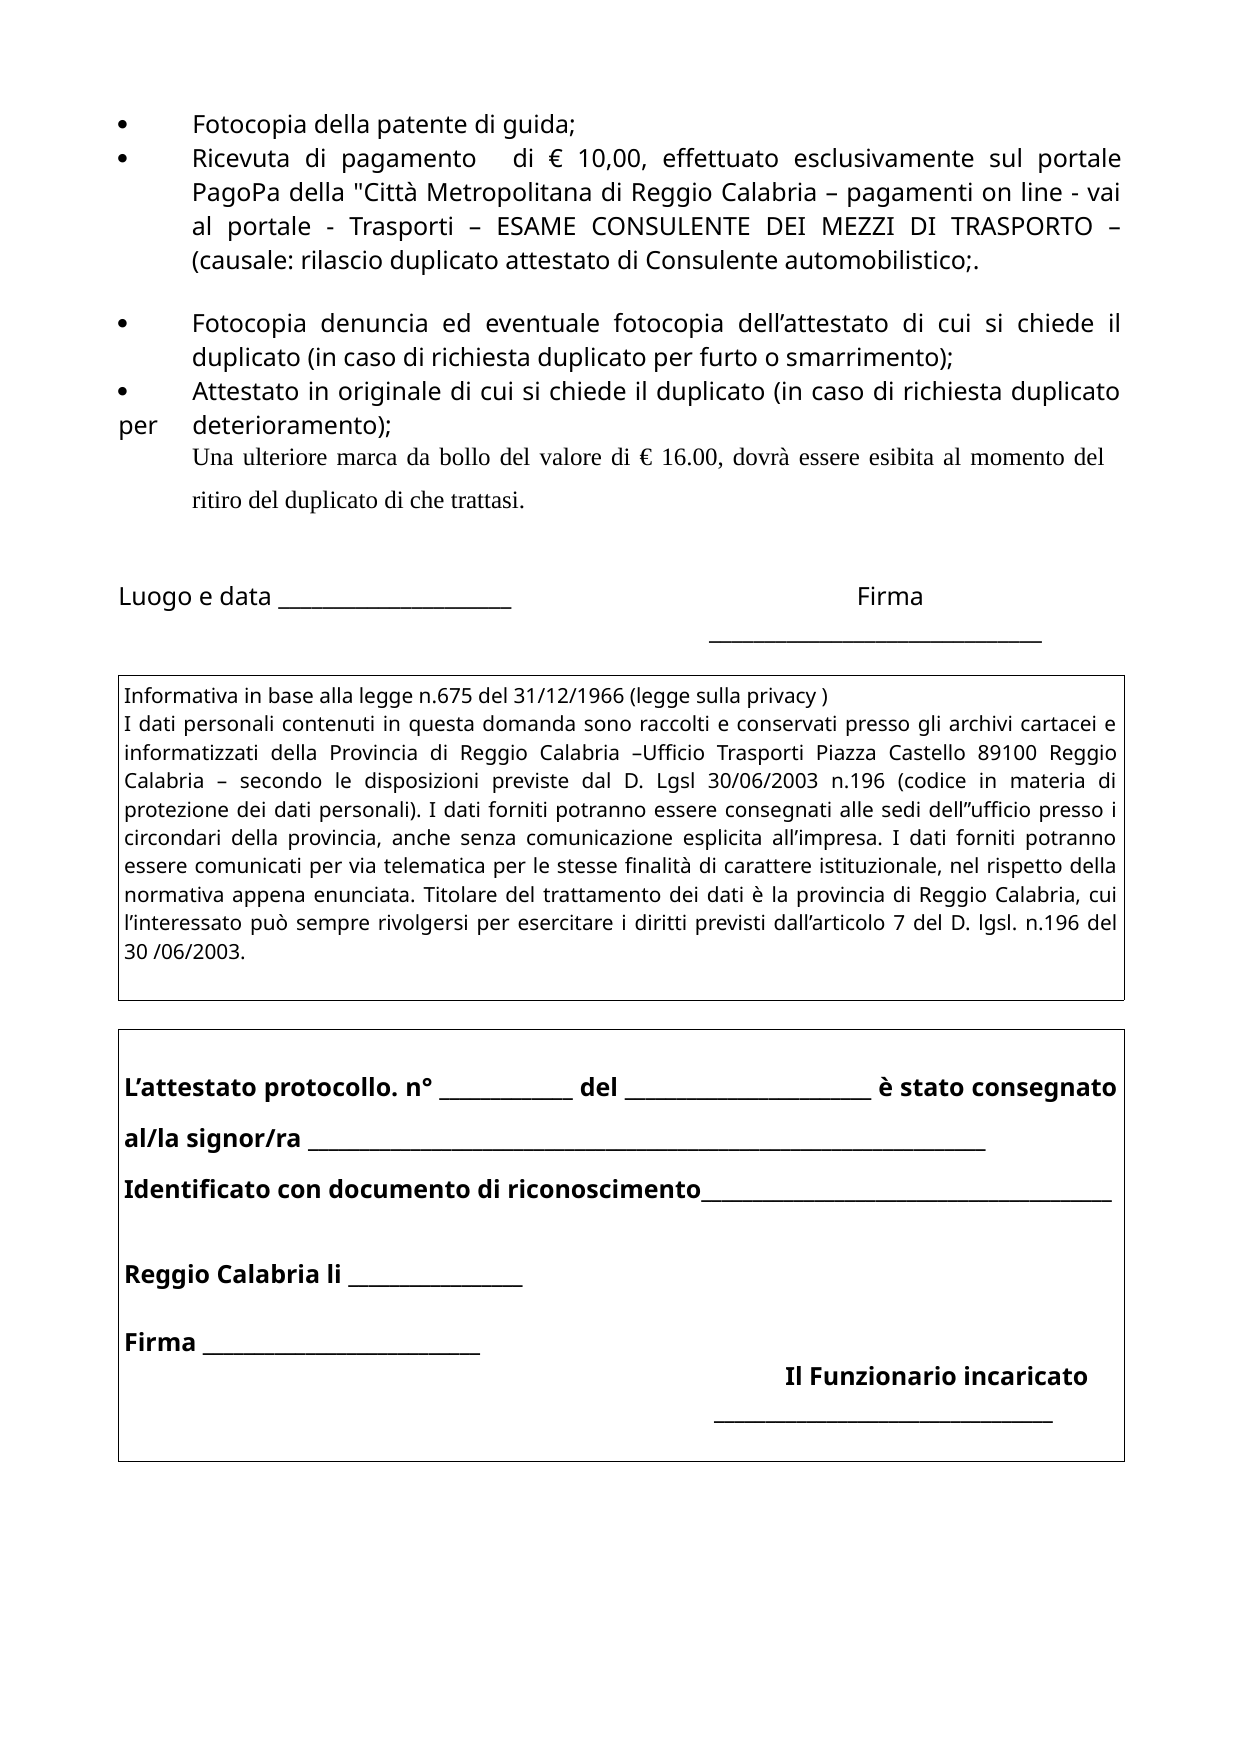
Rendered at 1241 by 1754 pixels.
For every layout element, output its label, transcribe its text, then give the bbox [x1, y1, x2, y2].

text  Fotocopia della patente di guida; [118, 106, 1122, 140]
text  Attestato in originale di cui si chiede il duplicato (in caso di richiesta duplicato per deterioramento); [118, 373, 1122, 442]
text  Fotocopia denuncia ed eventuale fotocopia dell’attestato di cui si chiede il duplicato (in caso di richiesta duplicato per furto o smarrimento); [118, 305, 1122, 373]
text  Ricevuta di pagamento di € 10,00, effettuato esclusivamente sul portale PagoPa della "Città Metropolitana di Reggio Calabria – pagamenti on line - vai al portale - Trasporti – ESAME CONSULENTE DEI MEZZI DI TRASPORTO – (causale: rilascio duplicato attestato di Consulente automobilistico;. [118, 140, 1122, 277]
table_header L’attestato protocollo. n° _____________ del ________________________ è stato consegnato al/la signor/ra __________________________________________________________________ Identificato con documento di riconoscimento________________________________________ Reggio Calabria li _________________ Firma ___________________________ Il Funzionario incaricato _________________________________ [119, 1030, 1124, 1461]
table_header Informativa in base alla legge n.675 del 31/12/1966 (legge sulla privacy ) I dati personali contenuti in questa domanda sono raccolti e conservati presso gli archivi cartacei e informatizzati della Provincia di Reggio Calabria –Ufficio Trasporti Piazza Castello 89100 Reggio Calabria – secondo le disposizioni previste dal D. Lgsl 30/06/2003 n.196 (codice in materia di protezione dei dati personali). I dati forniti potranno essere consegnati alle sedi dell’’ufficio presso i circondari della provincia, anche senza comunicazione esplicita all’impresa. I dati forniti potranno essere comunicati per via telematica per le stesse finalità di carattere istituzionale, nel rispetto della normativa appena enunciata. Titolare del trattamento dei dati è la provincia di Reggio Calabria, cui l’interessato può sempre rivolgersi per esercitare i diritti previsti dall’articolo 7 del D. lgsl. n.196 del 30 /06/2003. [119, 676, 1124, 999]
text Luogo e data _____________________ Firma ______________________________ [118, 578, 1122, 646]
text Una ulteriore marca da bollo del valore di € 16.00, dovrà essere esibita al momento del ritiro del duplicato di che trattasi. [192, 442, 1106, 513]
